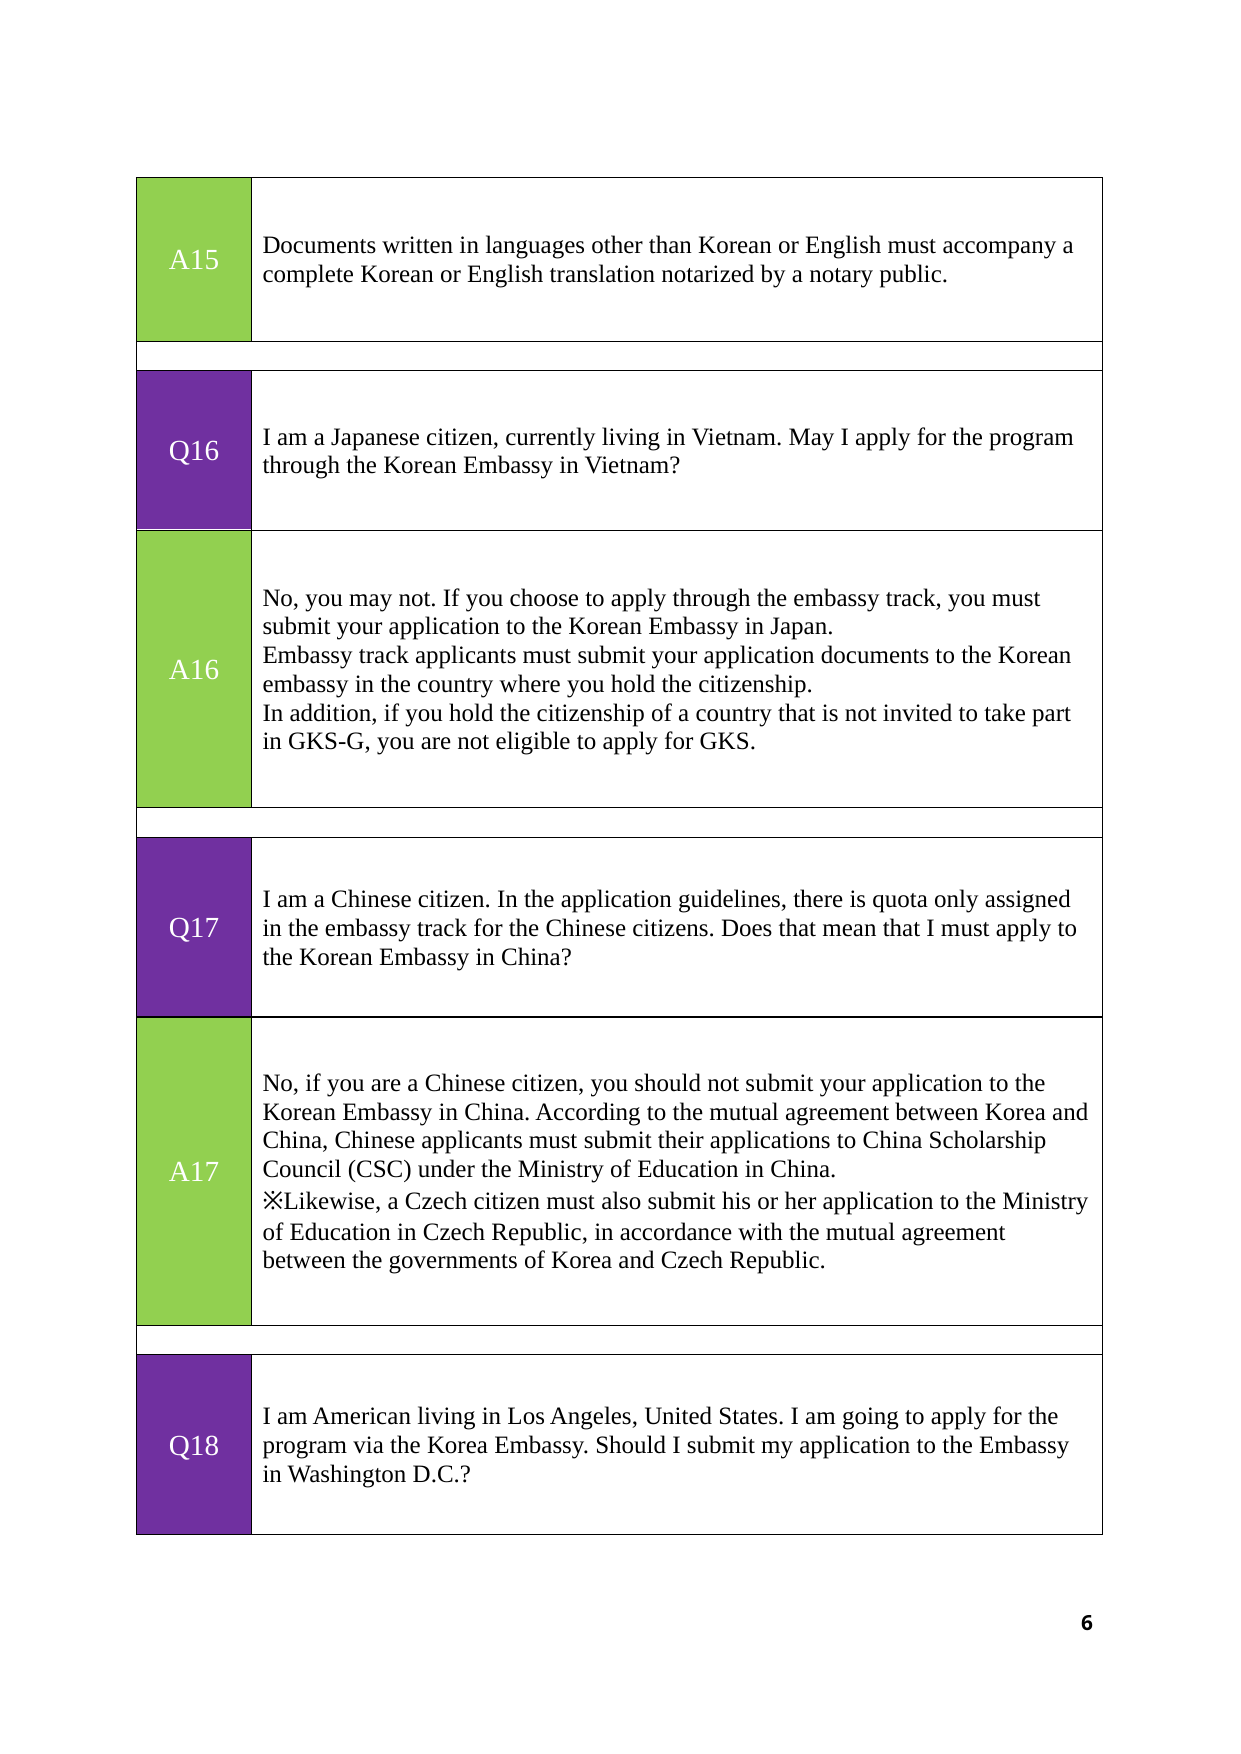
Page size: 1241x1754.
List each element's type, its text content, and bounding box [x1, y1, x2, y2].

table_cell A17 [137, 1018, 251, 1325]
table_cell A15 [137, 178, 251, 341]
table_cell Q18 [137, 1355, 251, 1534]
table_cell Q16 [137, 371, 251, 529]
table_cell I am a Chinese citizen. In the application guidelines, there is quota only assigned in the embassy track for the Chinese citizens. Does that mean that I must apply to the Korean Embassy in China? [252, 838, 1102, 1016]
table_cell [137, 808, 1102, 837]
table_cell I am American living in Los Angeles, United States. I am going to apply for the program via the Korea Embassy. Should I submit my application to the Embassy in Washington D.C.? [252, 1355, 1102, 1534]
table_cell I am a Japanese citizen, currently living in Vietnam. May I apply for the program through the Korean Embassy in Vietnam? [252, 371, 1102, 529]
table_cell Q17 [137, 838, 251, 1016]
table_cell [137, 342, 1102, 370]
table_cell Documents written in languages other than Korean or English must accompany a complete Korean or English translation notarized by a notary public. [252, 178, 1102, 341]
table_cell No, you may not. If you choose to apply through the embassy track, you must submit your application to the Korean Embassy in Japan. Embassy track applicants must submit your application documents to the Korean embassy in the country where you hold the citizenship. In addition, if you hold the citizenship of a country that is not invited to take part in GKS-G, you are not eligible to apply for GKS. [252, 531, 1102, 807]
table_cell [137, 1326, 1102, 1354]
table_cell No, if you are a Chinese citizen, you should not submit your application to the Korean Embassy in China. According to the mutual agreement between Korea and China, Chinese applicants must submit their applications to China Scholarship Council (CSC) under the Ministry of Education in China. ※Likewise, a Czech citizen must also submit his or her application to the Ministry of Education in Czech Republic, in accordance with the mutual agreement between the governments of Korea and Czech Republic. [252, 1018, 1102, 1325]
table_cell A16 [137, 531, 251, 807]
